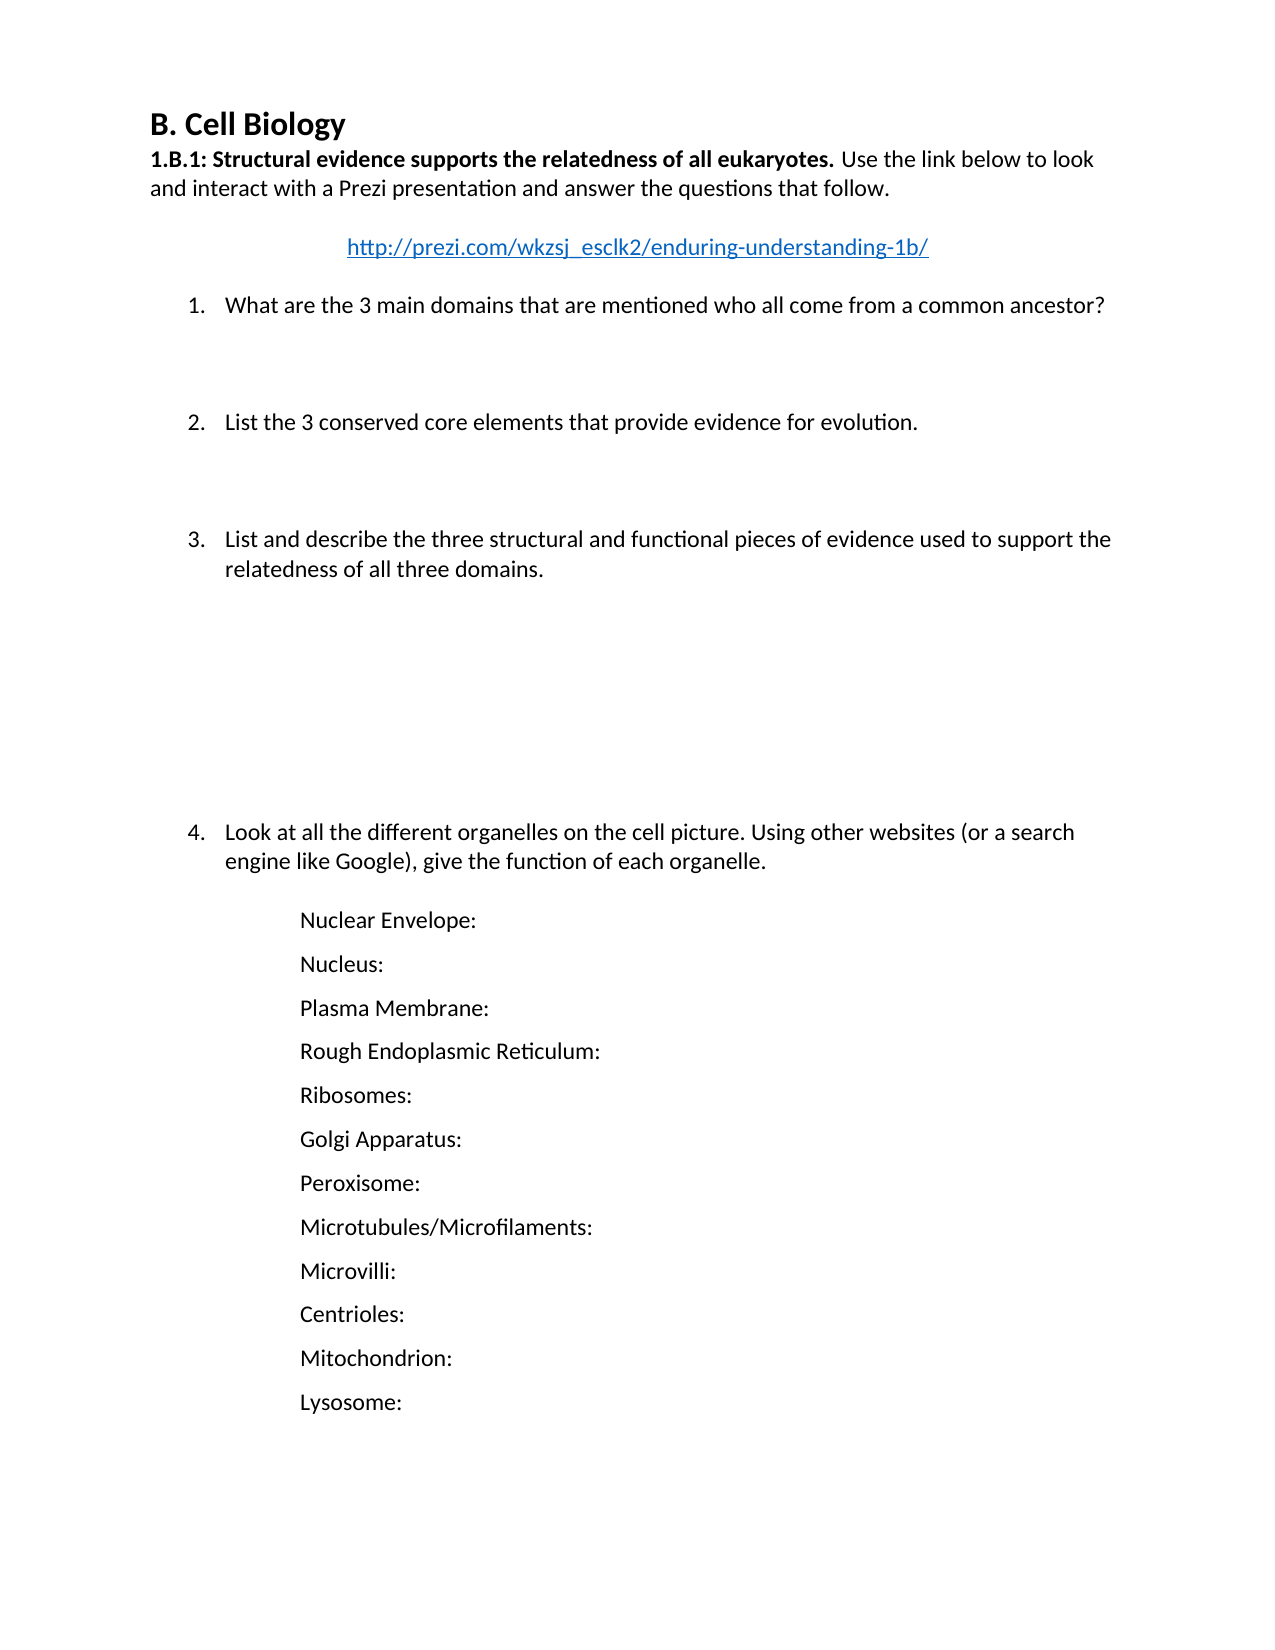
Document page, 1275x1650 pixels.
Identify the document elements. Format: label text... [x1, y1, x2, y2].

text Nuclear Envelope: [300, 905, 1125, 934]
list List and describe the three structural and functional pieces of evidence used to support the relatedness of all three domains. [187, 524, 1125, 583]
list Look at all the different organelles on the cell picture. Using other websites (or a search engine like Google), give the function of each organelle. [187, 817, 1125, 876]
text Nucleus: [300, 949, 1125, 978]
list What are the 3 main domains that are mentioned who all come from a common ancestor? [187, 290, 1125, 319]
text Microvilli: [300, 1256, 1125, 1285]
text Mitochondrion: [300, 1343, 1125, 1373]
text Peroxisome: [300, 1168, 1125, 1197]
text 1.B.1: Structural evidence supports the relatedness of all eukaryotes. Use the link below to look and interact with a Prezi presentation and answer the questions that follow. [150, 144, 1125, 202]
text B. Cell Biology [150, 103, 1125, 144]
text Centrioles: [300, 1299, 1125, 1329]
text Golgi Apparatus: [300, 1124, 1125, 1153]
text Microtubules/Microfilaments: [300, 1212, 1125, 1241]
text Ribosomes: [300, 1080, 1125, 1109]
text Lysosome: [300, 1387, 1125, 1417]
text Rough Endoplasmic Reticulum: [300, 1036, 1125, 1066]
text http://prezi.com/wkzsj_esclk2/enduring-understanding-1b/ [150, 232, 1125, 261]
text Plasma Membrane: [300, 993, 1125, 1022]
list List the 3 conserved core elements that provide evidence for evolution. [187, 407, 1125, 437]
